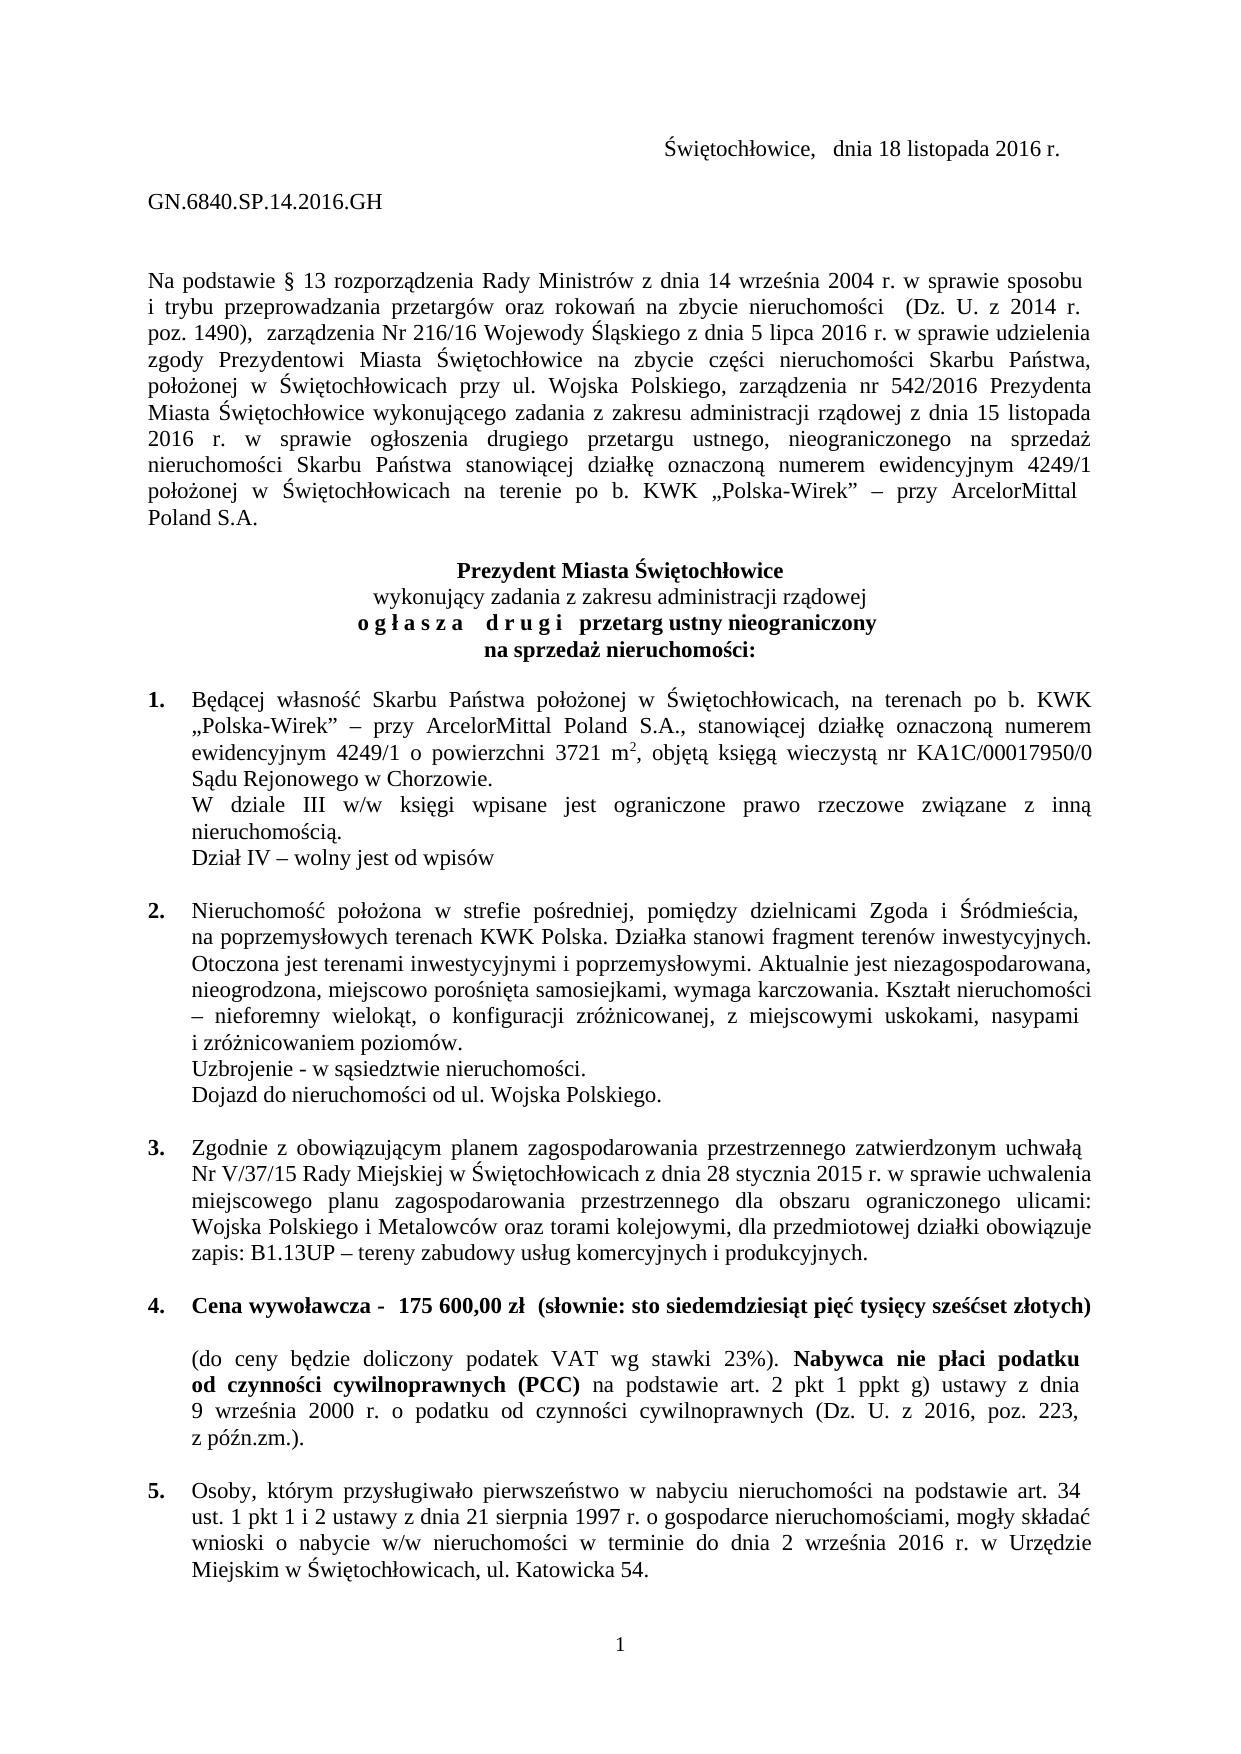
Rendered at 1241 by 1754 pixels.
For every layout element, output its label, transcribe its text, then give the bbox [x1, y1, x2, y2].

text Dział IV – wolny jest od wpisów [191, 844, 1093, 871]
list Zgodnie z obowiązującym planem zagospodarowania przestrzennego zatwierdzonym uchwałą Nr V/37/15 Rady Miejskiej w Świętochłowicach z dnia 28 stycznia 2015 r. w sprawie uchwalenia miejscowego planu zagospodarowania przestrzennego dla obszaru ograniczonego ulicami: Wojska Polskiego i Metalowców oraz torami kolejowymi, dla przedmiotowej działki obowiązuje zapis: B1.13UP – tereny zabudowy usług komercyjnych i produkcyjnych. [148, 1134, 1093, 1266]
list Będącej własność Skarbu Państwa położonej w Świętochłowicach, na terenach po b. KWK „Polska-Wirek” – przy ArcelorMittal Poland S.A., stanowiącej działkę oznaczoną numerem ewidencyjnym 4249/1 o powierzchni 3721 m2, objętą księgą wieczystą nr KA1C/00017950/0 Sądu Rejonowego w Chorzowie. [148, 686, 1093, 791]
text wykonujący zadania z zakresu administracji rządowej [148, 583, 1093, 609]
text Świętochłowice, dnia 18 listopada 2016 r. [664, 135, 1093, 161]
subtitle Prezydent Miasta Świętochłowice [148, 557, 1093, 583]
subtitle GN.6840.SP.14.2016.GH [148, 188, 1093, 214]
list Nieruchomość położona w strefie pośredniej, pomiędzy dzielnicami Zgoda i Śródmieścia, na poprzemysłowych terenach KWK Polska. Działka stanowi fragment terenów inwestycyjnych. Otoczona jest terenami inwestycyjnymi i poprzemysłowymi. Aktualnie jest niezagospodarowana, nieogrodzona, miejscowo porośnięta samosiejkami, wymaga karczowania. Kształt nieruchomości – nieforemny wielokąt, o konfiguracji zróżnicowanej, z miejscowymi uskokami, nasypami i zróżnicowaniem poziomów. [148, 897, 1093, 1055]
list Cena wywoławcza - 175 600,00 zł (słownie: sto siedemdziesiąt pięć tysięcy sześćset złotych) (do ceny będzie doliczony podatek VAT wg stawki 23%). Nabywca nie płaci podatku od czynności cywilnoprawnych (PCC) na podstawie art. 2 pkt 1 ppkt g) ustawy z dnia 9 września 2000 r. o podatku od czynności cywilnoprawnych (Dz. U. z 2016, poz. 223, z późn.zm.). [148, 1292, 1093, 1450]
text Uzbrojenie - w sąsiedztwie nieruchomości. [191, 1055, 1093, 1081]
text Na podstawie § 13 rozporządzenia Rady Ministrów z dnia 14 września 2004 r. w sprawie sposobu i trybu przeprowadzania przetargów oraz rokowań na zbycie nieruchomości (Dz. U. z 2014 r. poz. 1490), zarządzenia Nr 216/16 Wojewody Śląskiego z dnia 5 lipca 2016 r. w sprawie udzielenia zgody Prezydentowi Miasta Świętochłowice na zbycie części nieruchomości Skarbu Państwa, położonej w Świętochłowicach przy ul. Wojska Polskiego, zarządzenia nr 542/2016 Prezydenta Miasta Świętochłowice wykonującego zadania z zakresu administracji rządowej z dnia 15 listopada 2016 r. w sprawie ogłoszenia drugiego przetargu ustnego, nieograniczonego na sprzedaż nieruchomości Skarbu Państwa stanowiącej działkę oznaczoną numerem ewidencyjnym 4249/1 położonej w Świętochłowicach na terenie po b. KWK „Polska-Wirek” – przy ArcelorMittal Poland S.A. [148, 267, 1093, 530]
text W dziale III w/w księgi wpisane jest ograniczone prawo rzeczowe związane z inną nieruchomością. [191, 791, 1093, 844]
text Dojazd do nieruchomości od ul. Wojska Polskiego. [191, 1081, 1093, 1108]
text o g ł a s z a d r u g i przetarg ustny nieograniczony na sprzedaż nieruchomości: [148, 609, 1093, 662]
list Osoby, którym przysługiwało pierwszeństwo w nabyciu nieruchomości na podstawie art. 34 ust. 1 pkt 1 i 2 ustawy z dnia 21 sierpnia 1997 r. o gospodarce nieruchomościami, mogły składać wnioski o nabycie w/w nieruchomości w terminie do dnia 2 września 2016 r. w Urzędzie Miejskim w Świętochłowicach, ul. Katowicka 54. [148, 1477, 1093, 1582]
